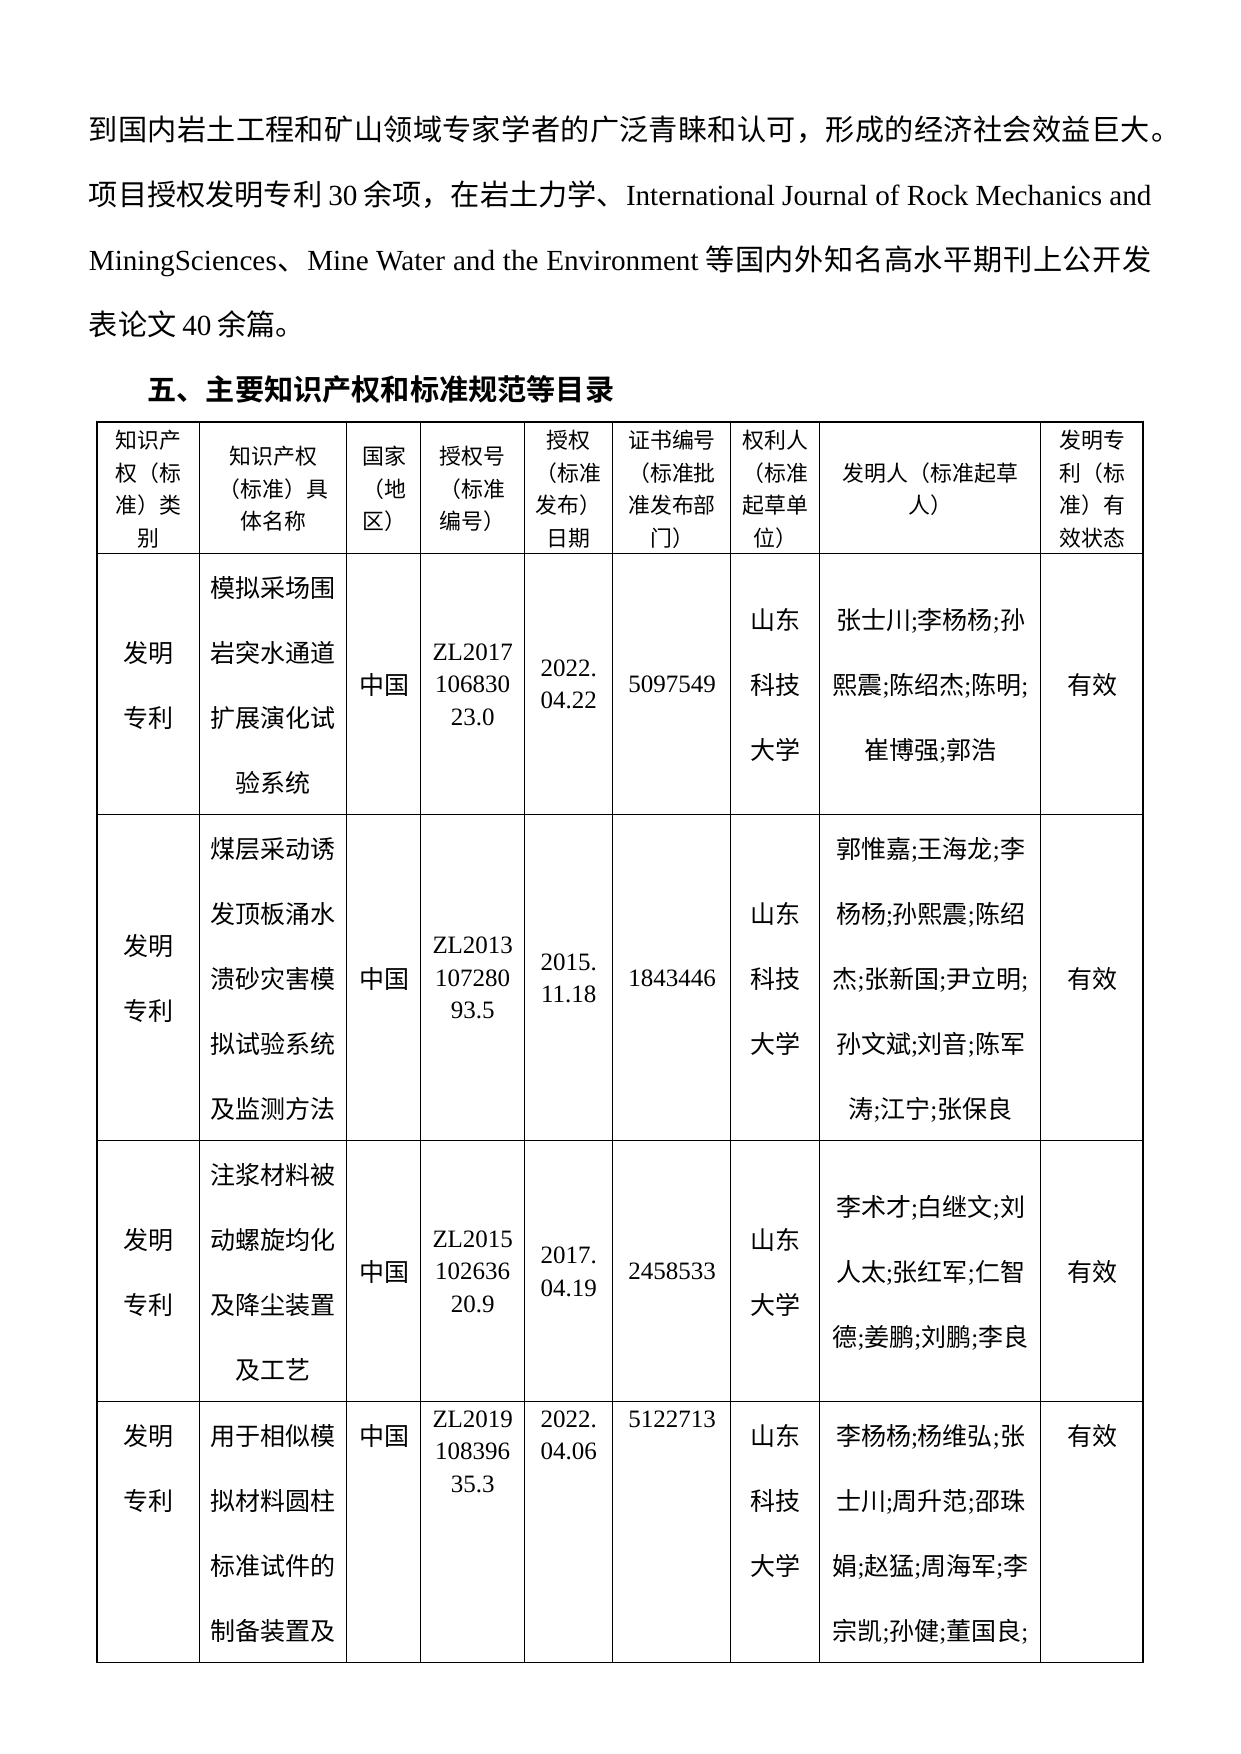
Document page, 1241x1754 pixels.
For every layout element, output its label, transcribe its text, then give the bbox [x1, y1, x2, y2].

table_cell 山东 大学 [731, 1141, 819, 1401]
table_cell 山东科技大学 [731, 554, 819, 814]
table_header 授权号（标准编号） [421, 423, 524, 553]
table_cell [820, 1402, 1040, 1662]
table_cell 李术才;白继文;刘人太;张红军;仁智德;姜鹏;刘鹏;李良 [820, 1141, 1040, 1401]
table_cell 有效 [1041, 815, 1142, 1140]
table_header 知识产权（标准）类别 [98, 423, 199, 553]
table_header 知识产权（标准）具体名称 [200, 423, 346, 553]
table_header 国家 （地区） [347, 423, 420, 553]
table_cell 发明 专利 [98, 1402, 199, 1662]
table_cell ZL201910839635.3 [421, 1402, 524, 1662]
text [89, 96, 1152, 356]
table_cell 张士川;李杨杨;孙熙震;陈绍杰;陈明;崔博强;郭浩 [820, 554, 1040, 814]
table_cell 中国 [347, 815, 420, 1140]
table_cell 中国 [347, 554, 420, 814]
table_cell 2458533 [613, 1141, 730, 1401]
table_cell 有效 [1041, 554, 1142, 814]
table_cell 2017.04.19 [525, 1141, 612, 1401]
table_cell 2022.04.22 [525, 554, 612, 814]
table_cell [200, 1402, 346, 1662]
table_cell 郭惟嘉;王海龙;李杨杨;孙熙震;陈绍杰;张新国;尹立明;孙文斌;刘音;陈军涛;江宁;张保良 [820, 815, 1040, 1140]
table_cell 中国 [347, 1141, 420, 1401]
table_header 证书编号（标准批准发布部门） [613, 423, 730, 553]
table_header 授权（标准发布）日期 [525, 423, 612, 553]
table_cell 5122713 [613, 1402, 730, 1662]
table_cell 中国 [347, 1402, 420, 1662]
table_cell 发明 专利 [98, 554, 199, 814]
table_cell 5097549 [613, 554, 730, 814]
table_cell ZL201510263620.9 [421, 1141, 524, 1401]
table_header 发明专利（标准）有效状态 [1041, 423, 1142, 553]
table_cell 煤层采动诱发顶板涌水溃砂灾害模拟试验系统及监测方法 [200, 815, 346, 1140]
table_cell 2022.04.06 [525, 1402, 612, 1662]
table_cell 发明 专利 [98, 815, 199, 1140]
table_cell 注浆材料被动螺旋均化及降尘装置及工艺 [200, 1141, 346, 1401]
table_cell 山东科技大学 [731, 1402, 819, 1662]
table_header 权利人（标准起草单位） [731, 423, 819, 553]
table_header 发明人（标准起草人） [820, 423, 1040, 553]
table_cell ZL201710683023.0 [421, 554, 524, 814]
table_cell ZL201310728093.5 [421, 815, 524, 1140]
table_cell 2015.11.18 [525, 815, 612, 1140]
table_cell 模拟采场围岩突水通道扩展演化试验系统 [200, 554, 346, 814]
text 五、主要知识产权和标准规范等目录 [89, 356, 1152, 421]
table_cell 有效 [1041, 1141, 1142, 1401]
table_cell 有效 [1041, 1402, 1142, 1662]
table_cell 山东科技大学 [731, 815, 819, 1140]
table_cell 1843446 [613, 815, 730, 1140]
table_cell 发明 专利 [98, 1141, 199, 1401]
